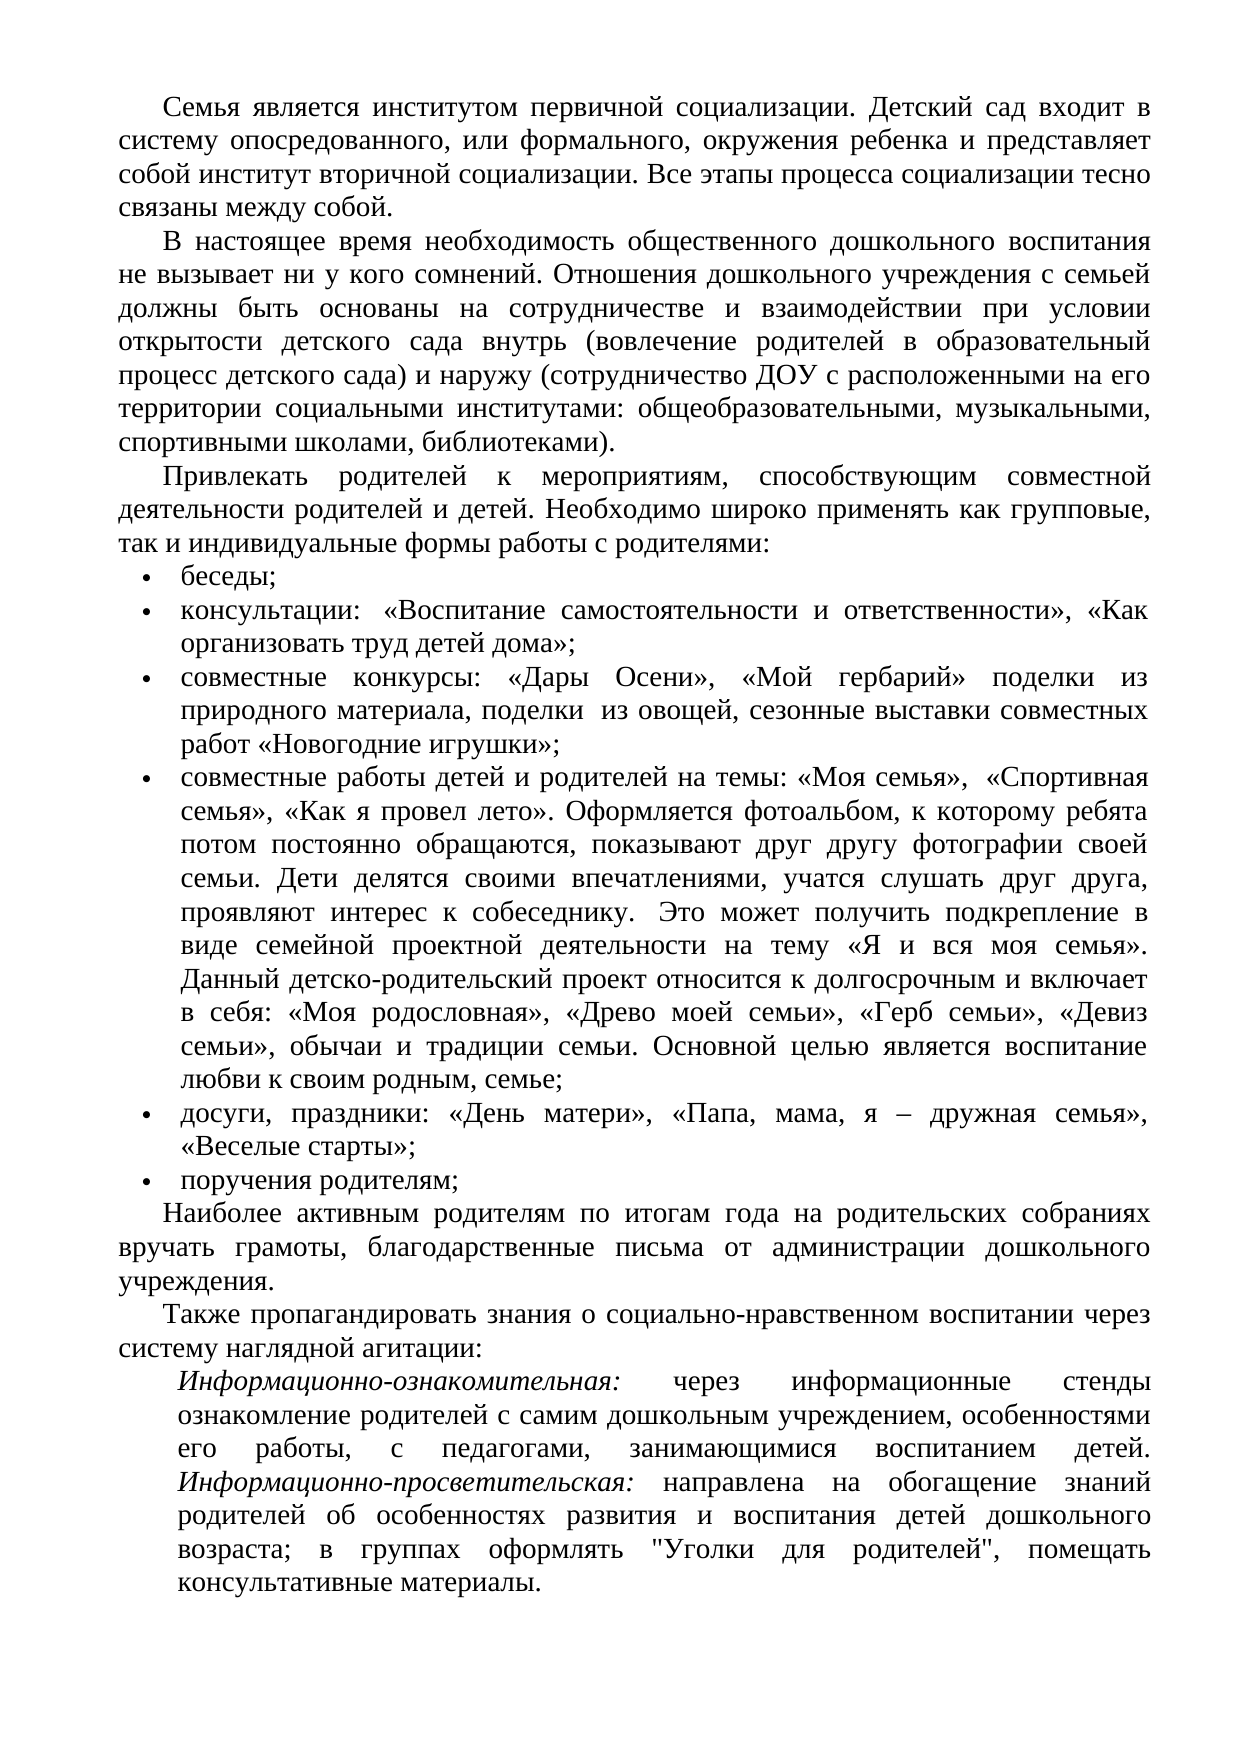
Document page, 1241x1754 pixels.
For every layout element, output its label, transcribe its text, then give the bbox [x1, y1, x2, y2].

list консультации: «Воспитание самостоятельности и ответственности», «Как организовать труд детей дома»; [143, 592, 1148, 659]
text Также пропагандировать знания о социально-нравственном воспитании через систему наглядной агитации: [118, 1296, 1152, 1363]
text Семья является институтом первичной социализации. Детский сад входит в систему опосредованного, или формального, окружения ребенка и представляет собой институт вторичной социализации. Все этапы процесса социализации тесно связаны между собой. [118, 89, 1152, 223]
text Информационно-ознакомительная: через информационные стенды ознакомление родителей с самим дошкольным учреждением, особенностями его работы, с педагогами, занимающимися воспитанием детей. Информационно-просветительская: направлена на обогащение знаний родителей об особенностях развития и воспитания детей дошкольного возраста; в группах оформлять "Уголки для родителей", помещать консультативные материалы. [177, 1363, 1152, 1598]
list беседы; [143, 558, 1148, 592]
text Наиболее активным родителям по итогам года на родительских собраниях вручать грамоты, благодарственные письма от администрации дошкольного учреждения. [118, 1196, 1152, 1296]
text Привлекать родителей к мероприятиям, способствующим совместной деятельности родителей и детей. Необходимо широко применять как групповые, так и индивидуальные формы работы с родителями: [118, 458, 1152, 558]
list совместные конкурсы: «Дары Осени», «Мой гербарий» поделки из природного материала, поделки из овощей, сезонные выставки совместных работ «Новогодние игрушки»; [143, 659, 1148, 759]
text В настоящее время необходимость общественного дошкольного воспитания не вызывает ни у кого сомнений. Отношения дошкольного учреждения с семьей должны быть основаны на сотрудничестве и взаимодействии при условии открытости детского сада внутрь (вовлечение родителей в образовательный процесс детского сада) и наружу (сотрудничество ДОУ с расположенными на его территории социальными институтами: общеобразовательными, музыкальными, спортивными школами, библиотеками). [118, 223, 1152, 458]
list досуги, праздники: «День матери», «Папа, мама, я – дружная семья», «Веселые старты»; [143, 1095, 1148, 1162]
list поручения родителям; [143, 1162, 1148, 1196]
list совместные работы детей и родителей на темы: «Моя семья», «Спортивная семья», «Как я провел лето». Оформляется фотоальбом, к которому ребята потом постоянно обращаются, показывают друг другу фотографии своей семьи. Дети делятся своими впечатлениями, учатся слушать друг друга, проявляют интерес к собеседнику. Это может получить подкрепление в виде семейной проектной деятельности на тему «Я и вся моя семья». Данный детско-родительский проект относится к долгосрочным и включает в себя: «Моя родословная», «Древо моей семьи», «Герб семьи», «Девиз семьи», обычаи и традиции семьи. Основной целью является воспитание любви к своим родным, семье; [143, 759, 1148, 1095]
